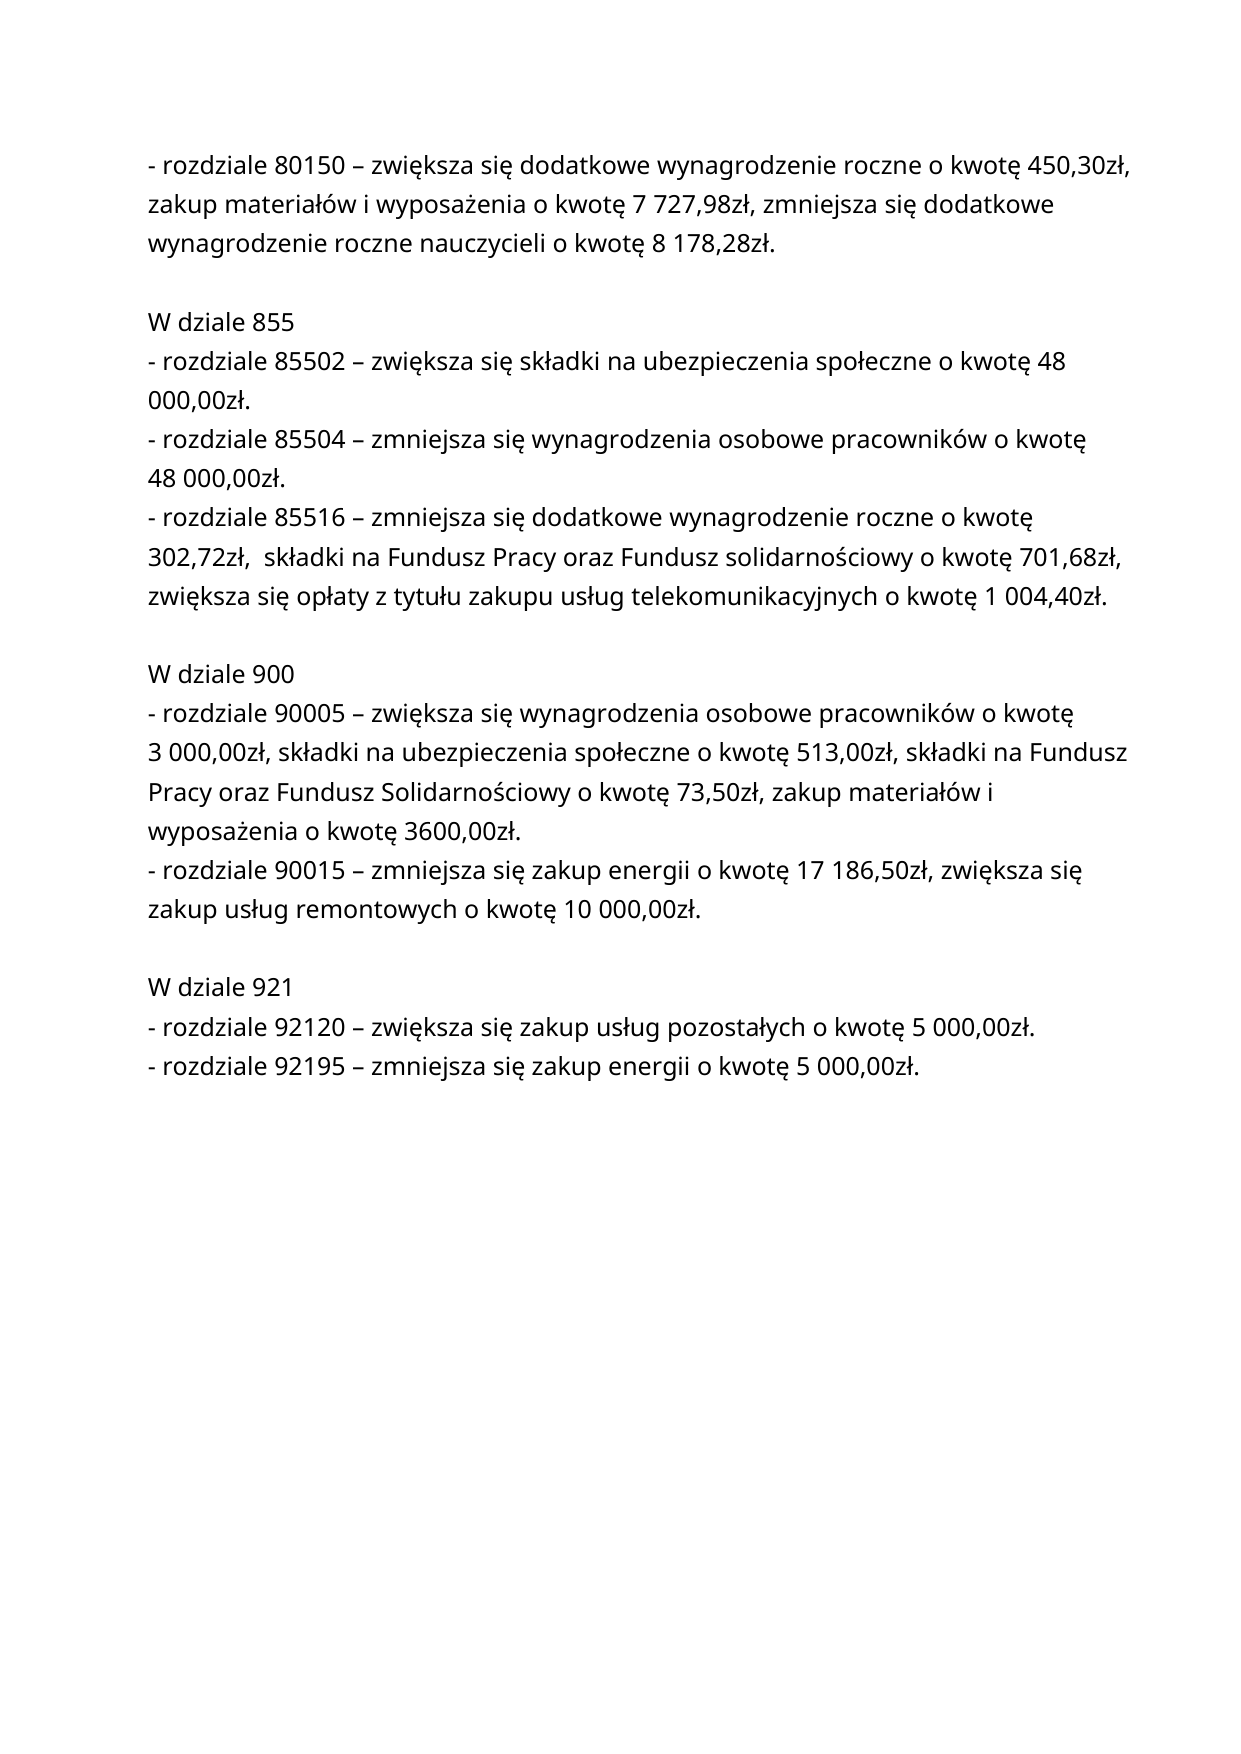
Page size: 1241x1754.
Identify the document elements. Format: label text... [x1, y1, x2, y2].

text - rozdziale 92120 – zwiększa się zakup usług pozostałych o kwotę 5 000,00zł. [148, 1009, 1137, 1043]
text W dziale 921 [148, 970, 1137, 1004]
text - rozdziale 85504 – zmniejsza się wynagrodzenia osobowe pracowników o kwotę 48 000,00zł. [148, 422, 1137, 495]
text W dziale 900 [148, 657, 1137, 691]
text - rozdziale 80150 – zwiększa się dodatkowe wynagrodzenie roczne o kwotę 450,30zł, zakup materiałów i wyposażenia o kwotę 7 727,98zł, zmniejsza się dodatkowe wynagrodzenie roczne nauczycieli o kwotę 8 178,28zł. [148, 148, 1137, 260]
text - rozdziale 90015 – zmniejsza się zakup energii o kwotę 17 186,50zł, zwiększa się zakup usług remontowych o kwotę 10 000,00zł. [148, 853, 1137, 926]
text - rozdziale 92195 – zmniejsza się zakup energii o kwotę 5 000,00zł. [148, 1048, 1137, 1082]
text - rozdziale 85516 – zmniejsza się dodatkowe wynagrodzenie roczne o kwotę 302,72zł, składki na Fundusz Pracy oraz Fundusz solidarnościowy o kwotę 701,68zł, zwiększa się opłaty z tytułu zakupu usług telekomunikacyjnych o kwotę 1 004,40zł. [148, 500, 1137, 612]
text - rozdziale 90005 – zwiększa się wynagrodzenia osobowe pracowników o kwotę 3 000,00zł, składki na ubezpieczenia społeczne o kwotę 513,00zł, składki na Fundusz Pracy oraz Fundusz Solidarnościowy o kwotę 73,50zł, zakup materiałów i wyposażenia o kwotę 3600,00zł. [148, 696, 1137, 847]
text - rozdziale 85502 – zwiększa się składki na ubezpieczenia społeczne o kwotę 48 000,00zł. [148, 343, 1137, 417]
text W dziale 855 [148, 304, 1137, 338]
